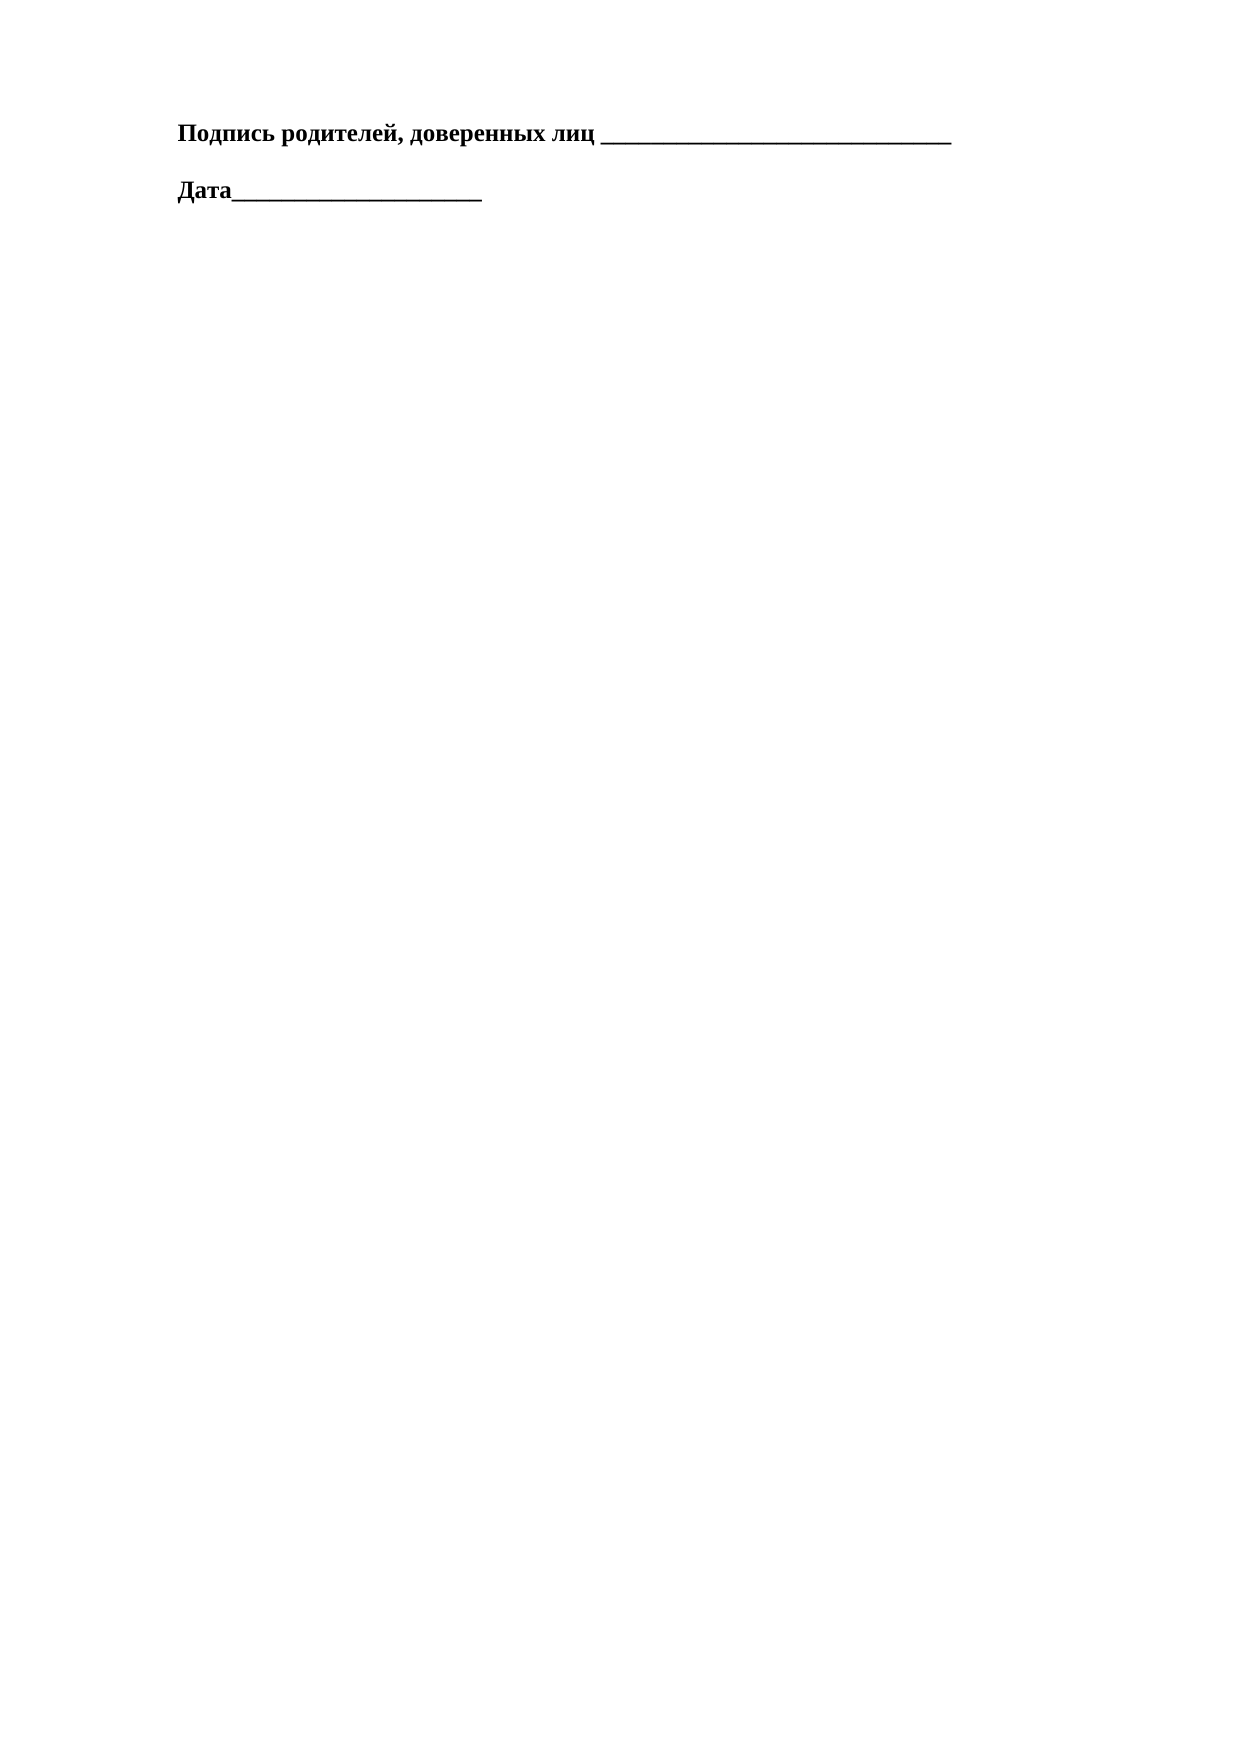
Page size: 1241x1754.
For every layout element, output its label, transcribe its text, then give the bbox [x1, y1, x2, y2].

text Дата____________________ [177, 176, 1152, 204]
text Подпись родителей, доверенных лиц ____________________________ [177, 118, 1152, 147]
